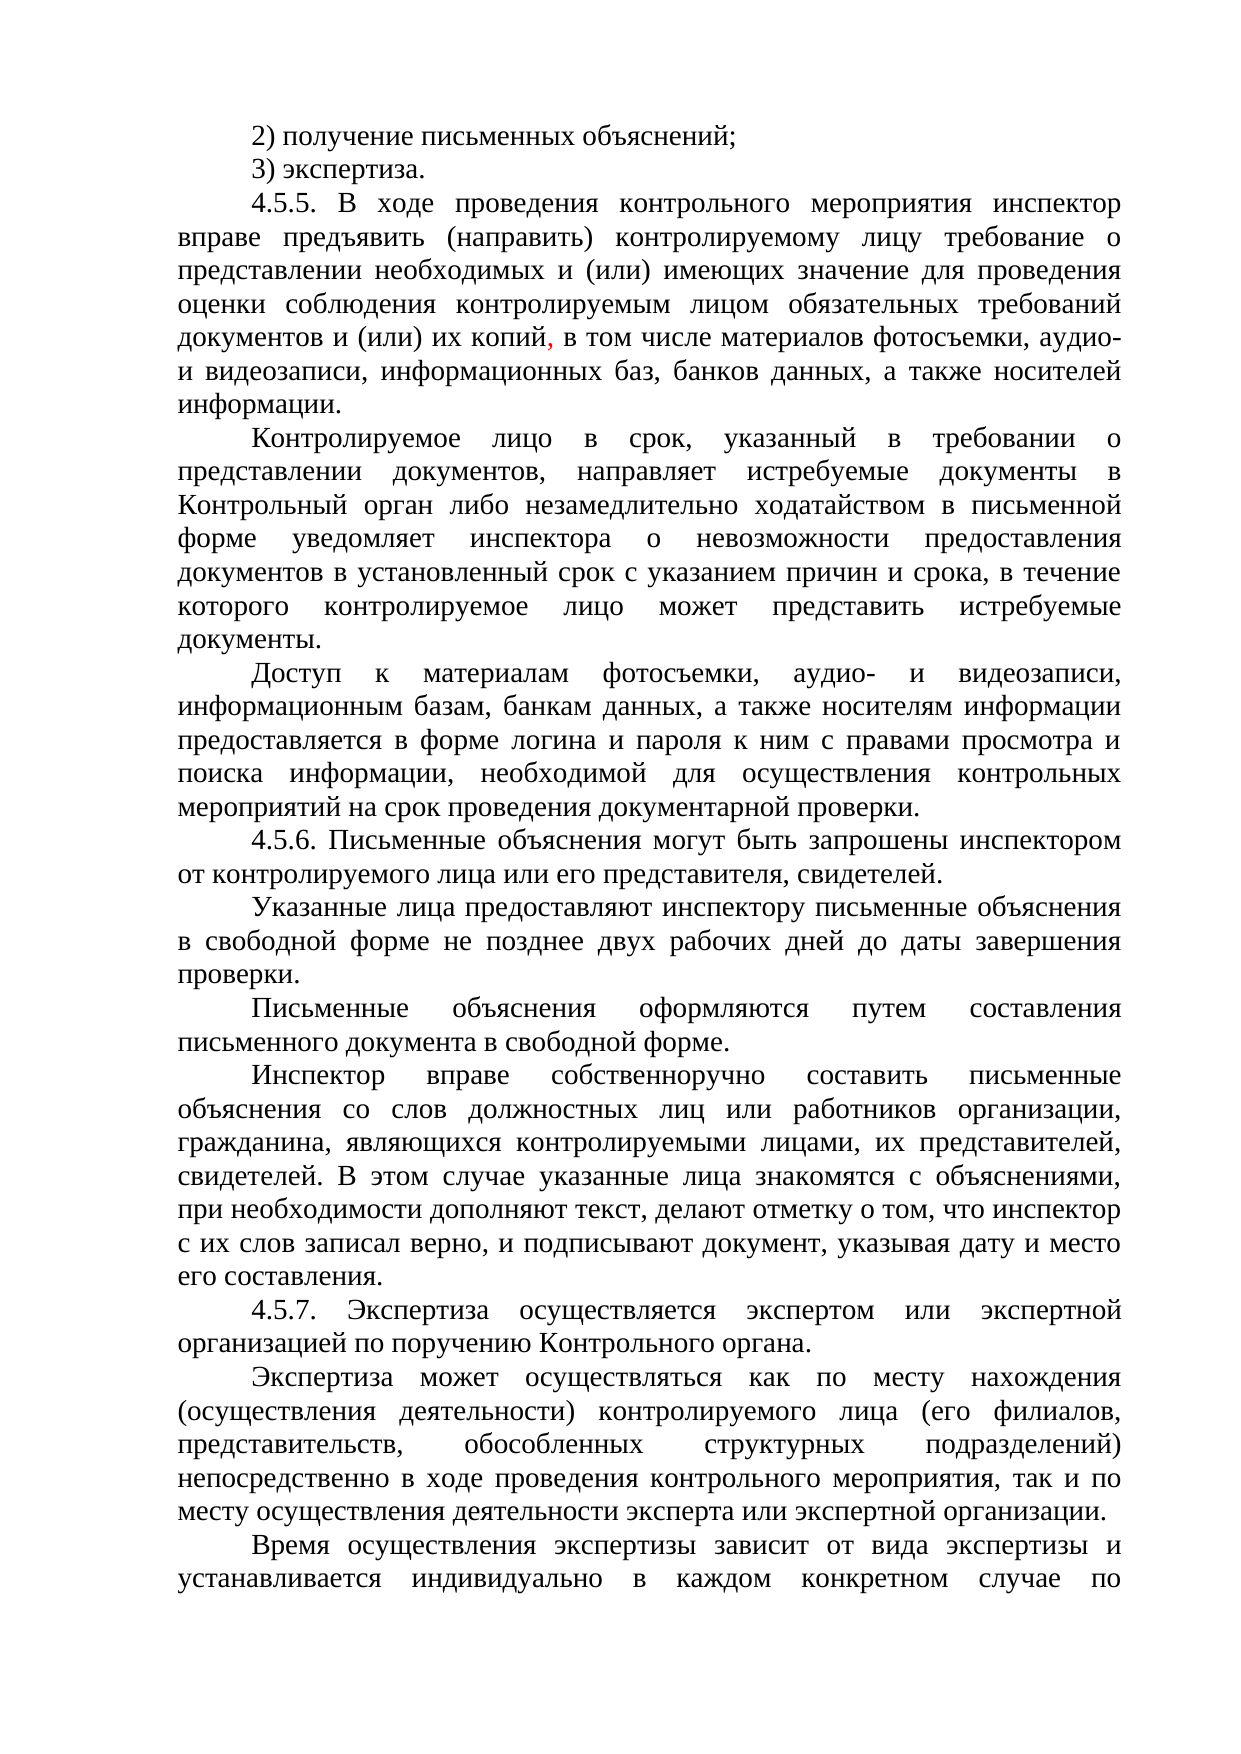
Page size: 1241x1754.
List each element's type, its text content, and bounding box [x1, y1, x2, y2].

text Инспектор вправе собственноручно составить письменные объяснения со слов должностных лиц или работников организации, гражданина, являющихся контролируемыми лицами, их представителей, свидетелей. В этом случае указанные лица знакомятся с объяснениями, при необходимости дополняют текст, делают отметку о том, что инспектор с их слов записал верно, и подписывают документ, указывая дату и место его составления. [177, 1057, 1122, 1292]
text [177, 1527, 1122, 1594]
text 4.5.7. Экспертиза осуществляется экспертом или экспертной организацией по поручению Контрольного органа. [177, 1292, 1122, 1359]
text Доступ к материалам фотосъемки, аудио- и видеозаписи, информационным базам, банкам данных, а также носителям информации предоставляется в форме логина и пароля к ним с правами просмотра и поиска информации, необходимой для осуществления контрольных мероприятий на срок проведения документарной проверки. [177, 655, 1122, 822]
text 2) получение письменных объяснений; [177, 118, 1122, 152]
text Контролируемое лицо в срок, указанный в требовании о представлении документов, направляет истребуемые документы в Контрольный орган либо незамедлительно ходатайством в письменной форме уведомляет инспектора о невозможности предоставления документов в установленный срок с указанием причин и срока, в течение которого контролируемое лицо может представить истребуемые документы. [177, 420, 1122, 655]
text 3) экспертиза. [177, 152, 1122, 185]
text Письменные объяснения оформляются путем составления письменного документа в свободной форме. [177, 990, 1122, 1057]
text Указанные лица предоставляют инспектору письменные объяснения в свободной форме не позднее двух рабочих дней до даты завершения проверки. [177, 889, 1122, 990]
text Экспертиза может осуществляться как по месту нахождения (осуществления деятельности) контролируемого лица (его филиалов, представительств, обособленных структурных подразделений) непосредственно в ходе проведения контрольного мероприятия, так и по месту осуществления деятельности эксперта или экспертной организации. [177, 1359, 1122, 1527]
text 4.5.6. Письменные объяснения могут быть запрошены инспектором от контролируемого лица или его представителя, свидетелей. [177, 822, 1122, 889]
text 4.5.5. В ходе проведения контрольного мероприятия инспектор вправе предъявить (направить) контролируемому лицу требование о представлении необходимых и (или) имеющих значение для проведения оценки соблюдения контролируемым лицом обязательных требований документов и (или) их копий, в том числе материалов фотосъемки, аудио- и видеозаписи, информационных баз, банков данных, а также носителей информации. [177, 185, 1122, 420]
